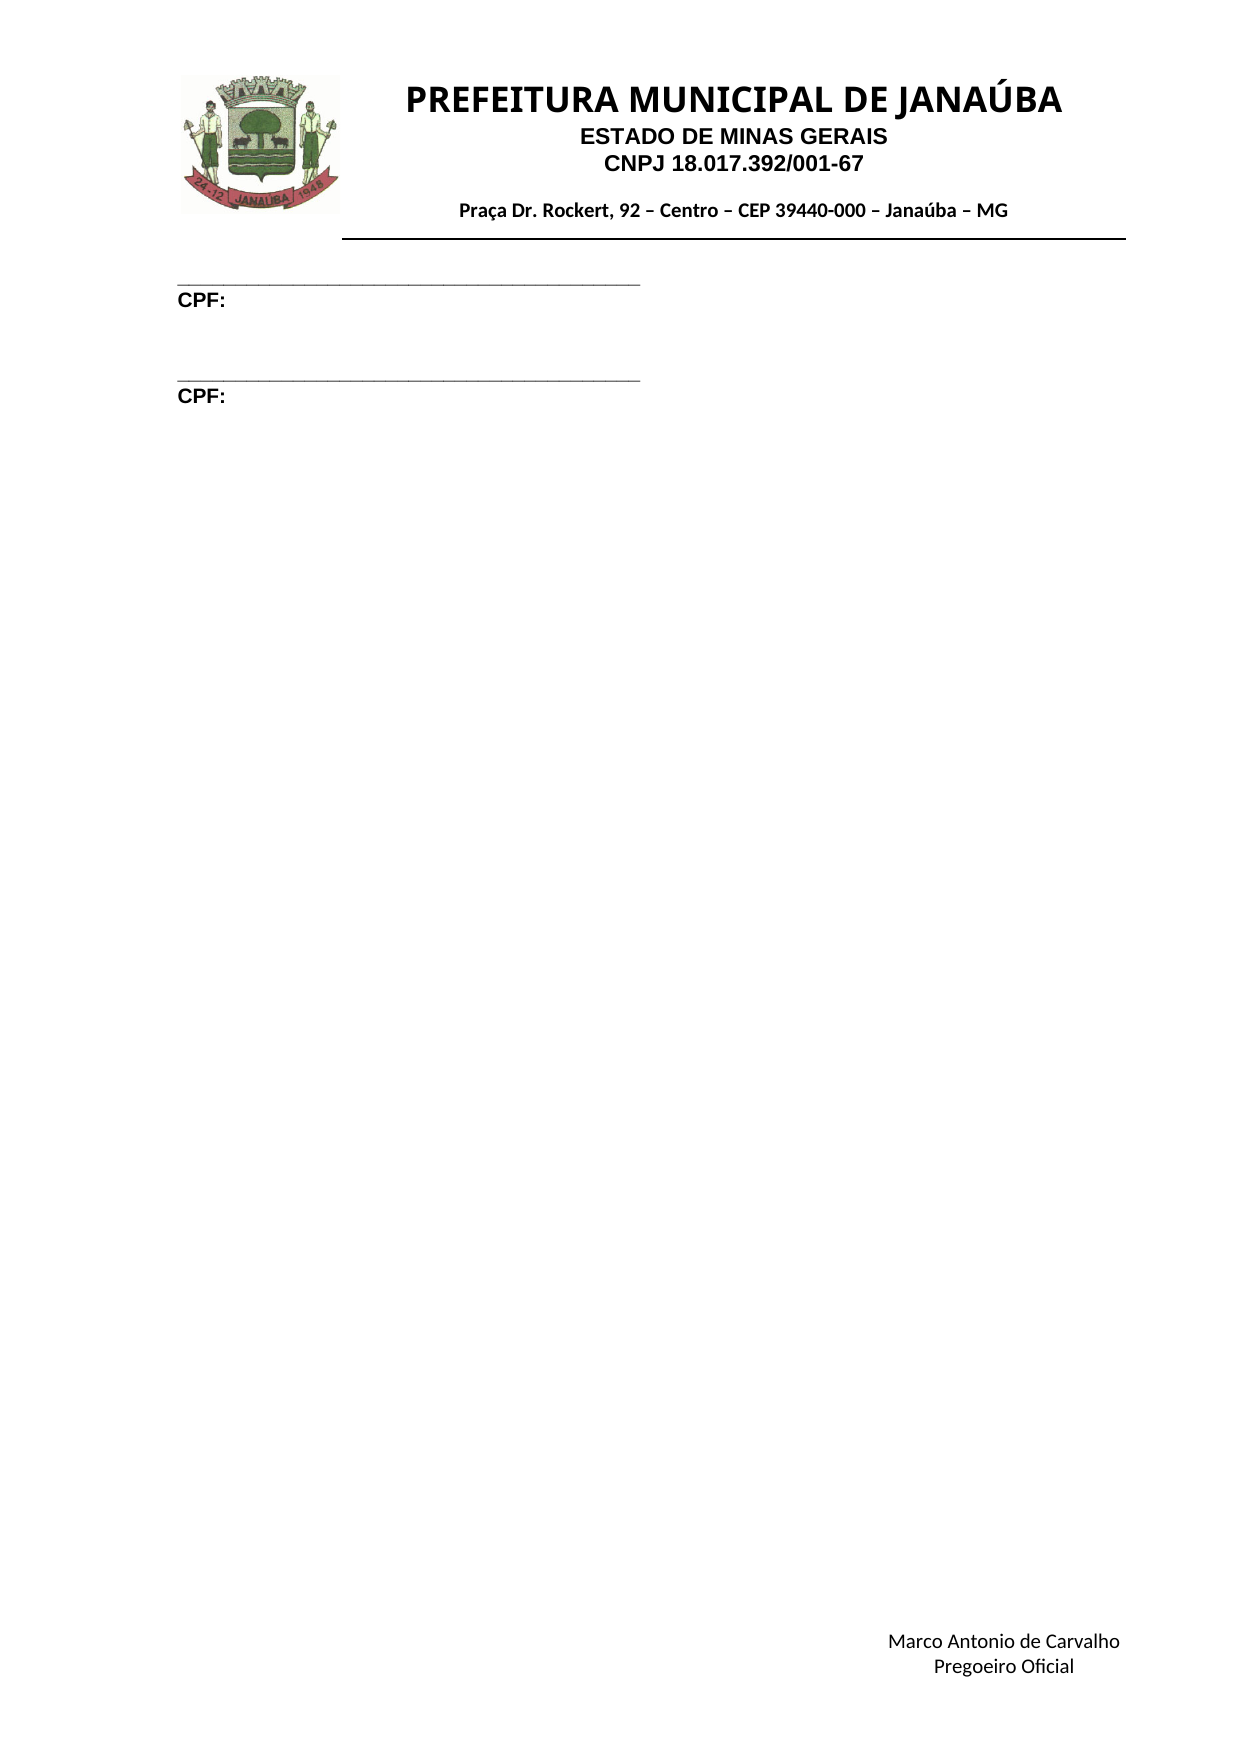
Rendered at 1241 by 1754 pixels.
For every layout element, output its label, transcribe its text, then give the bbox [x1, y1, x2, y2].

picture [180, 75, 341, 214]
text CPF: [177, 383, 1122, 407]
text ________________________________________ [177, 264, 1122, 288]
text CPF: [177, 288, 1122, 312]
text ________________________________________ [177, 359, 1122, 383]
